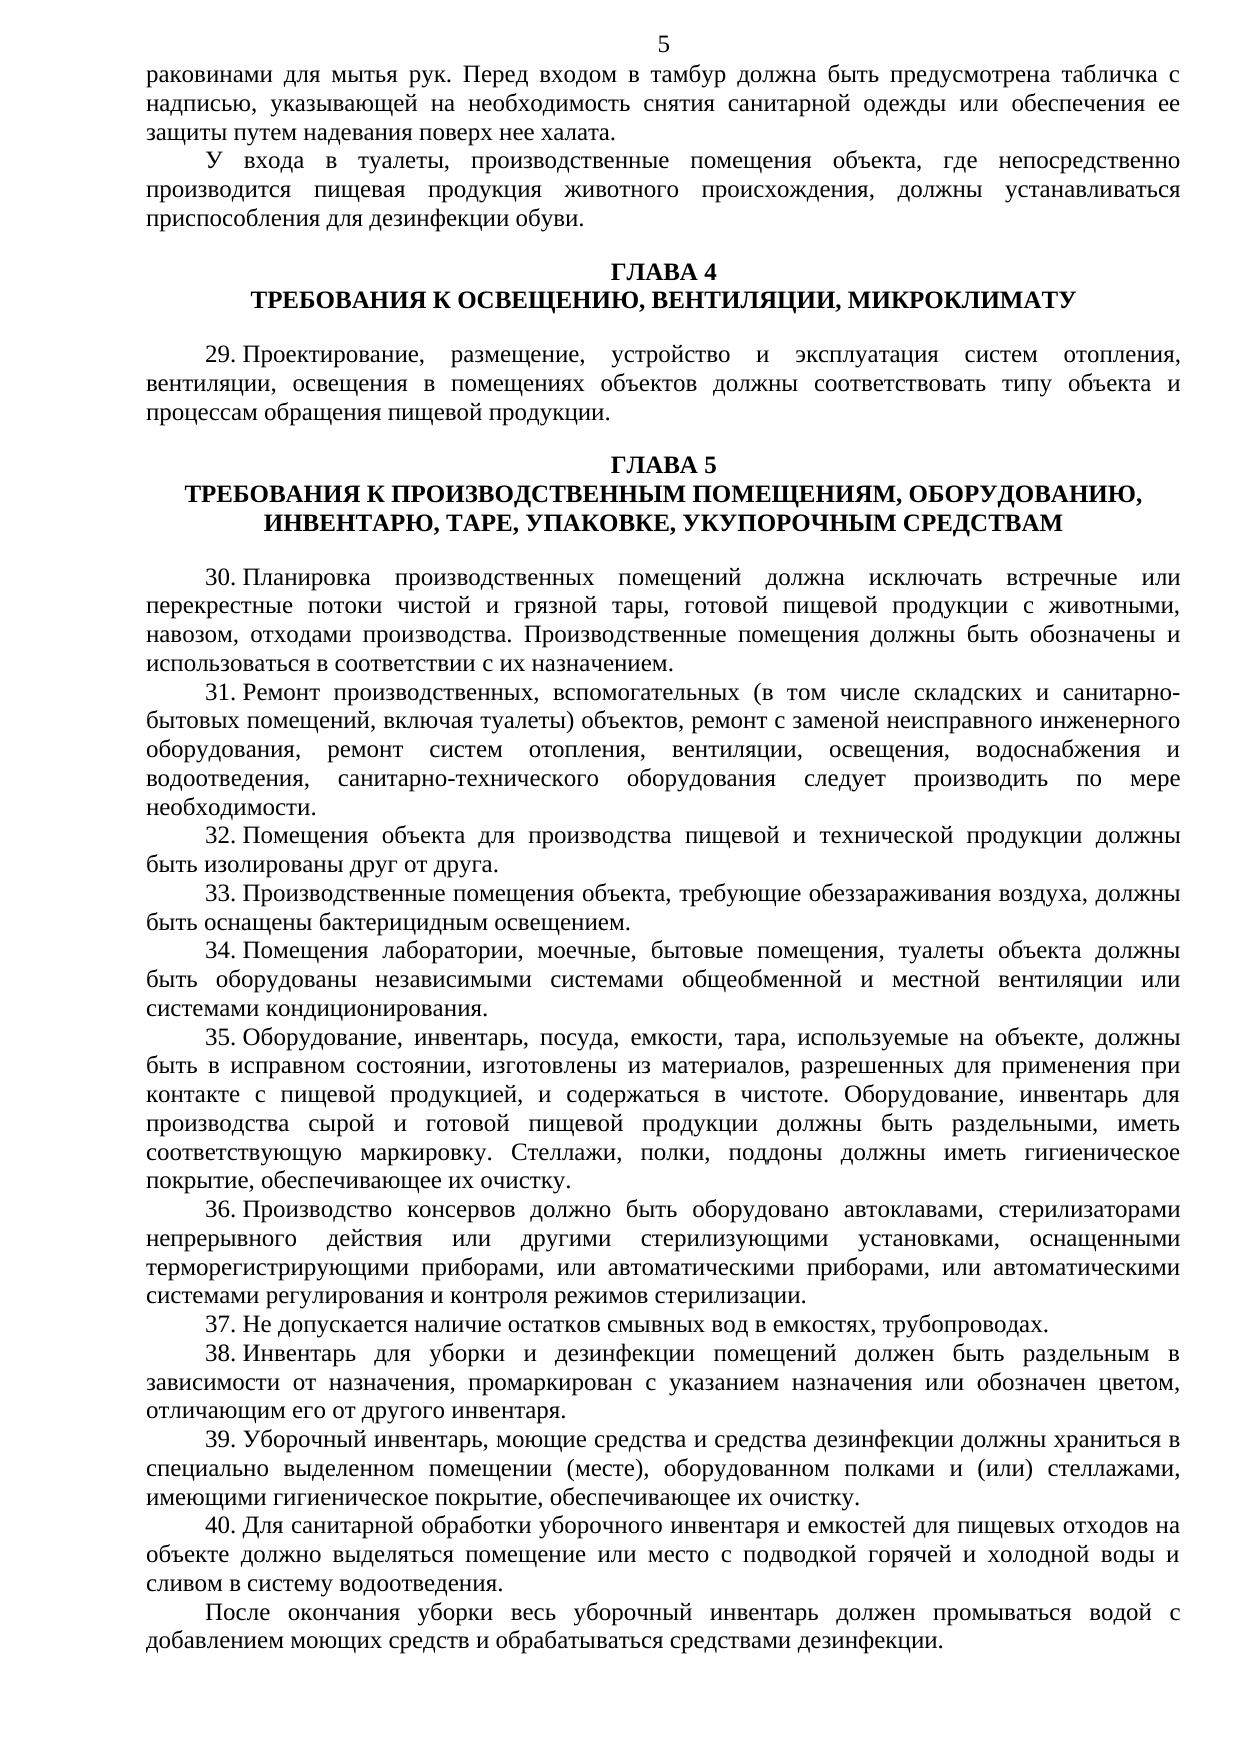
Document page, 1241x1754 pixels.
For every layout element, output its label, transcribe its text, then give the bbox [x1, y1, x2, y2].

text 39. Уборочный инвентарь, моющие средства и средства дезинфекции должны храниться в специально выделенном помещении (месте), оборудованном полками и (или) стеллажами, имеющими гигиеническое покрытие, обеспечивающее их очистку. [146, 1424, 1181, 1510]
text 37. Не допускается наличие остатков смывных вод в емкостях, трубопроводах. [146, 1309, 1181, 1338]
text После окончания уборки весь уборочный инвентарь должен промываться водой с добавлением моющих средств и обрабатываться средствами дезинфекции. [146, 1597, 1181, 1654]
text 30. Планировка производственных помещений должна исключать встречные или перекрестные потоки чистой и грязной тары, готовой пищевой продукции с животными, навозом, отходами производства. Производственные помещения должны быть обозначены и использоваться в соответствии с их назначением. [146, 562, 1181, 677]
text 33. Производственные помещения объекта, требующие обеззараживания воздуха, должны быть оснащены бактерицидным освещением. [146, 878, 1181, 935]
text У входа в туалеты, производственные помещения объекта, где непосредственно производится пищевая продукция животного происхождения, должны устанавливаться приспособления для дезинфекции обуви. [146, 145, 1181, 232]
text 36. Производство консервов должно быть оборудовано автоклавами, стерилизаторами непрерывного действия или другими стерилизующими установками, оснащенными терморегистрирующими приборами, или автоматическими приборами, или автоматическими системами регулирования и контроля режимов стерилизации. [146, 1194, 1181, 1309]
text ГЛАВА 4 ТРЕБОВАНИЯ К ОСВЕЩЕНИЮ, ВЕНТИЛЯЦИИ, МИКРОКЛИМАТУ [146, 257, 1181, 314]
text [146, 59, 1181, 145]
text ГЛАВА 5 ТРЕБОВАНИЯ К ПРОИЗВОДСТВЕННЫМ ПОМЕЩЕНИЯМ, ОБОРУДОВАНИЮ, ИНВЕНТАРЮ, ТАРЕ, УПАКОВКЕ, УКУПОРОЧНЫМ СРЕДСТВАМ [146, 450, 1181, 537]
text 32. Помещения объекта для производства пищевой и технической продукции должны быть изолированы друг от друга. [146, 820, 1181, 878]
text 29. Проектирование, размещение, устройство и эксплуатация систем отопления, вентиляции, освещения в помещениях объектов должны соответствовать типу объекта и процессам обращения пищевой продукции. [146, 339, 1181, 425]
text 38. Инвентарь для уборки и дезинфекции помещений должен быть раздельным в зависимости от назначения, промаркирован с указанием назначения или обозначен цветом, отличающим его от другого инвентаря. [146, 1338, 1181, 1424]
text 35. Оборудование, инвентарь, посуда, емкости, тара, используемые на объекте, должны быть в исправном состоянии, изготовлены из материалов, разрешенных для применения при контакте с пищевой продукцией, и содержаться в чистоте. Оборудование, инвентарь для производства сырой и готовой пищевой продукции должны быть раздельными, иметь соответствующую маркировку. Стеллажи, полки, поддоны должны иметь гигиеническое покрытие, обеспечивающее их очистку. [146, 1022, 1181, 1194]
text 34. Помещения лаборатории, моечные, бытовые помещения, туалеты объекта должны быть оборудованы независимыми системами общеобменной и местной вентиляции или системами кондиционирования. [146, 935, 1181, 1022]
text 31. Ремонт производственных, вспомогательных (в том числе складских и санитарно-бытовых помещений, включая туалеты) объектов, ремонт с заменой неисправного инженерного оборудования, ремонт систем отопления, вентиляции, освещения, водоснабжения и водоотведения, санитарно-технического оборудования следует производить по мере необходимости. [146, 677, 1181, 820]
text 40. Для санитарной обработки уборочного инвентаря и емкостей для пищевых отходов на объекте должно выделяться помещение или место с подводкой горячей и холодной воды и сливом в систему водоотведения. [146, 1510, 1181, 1597]
